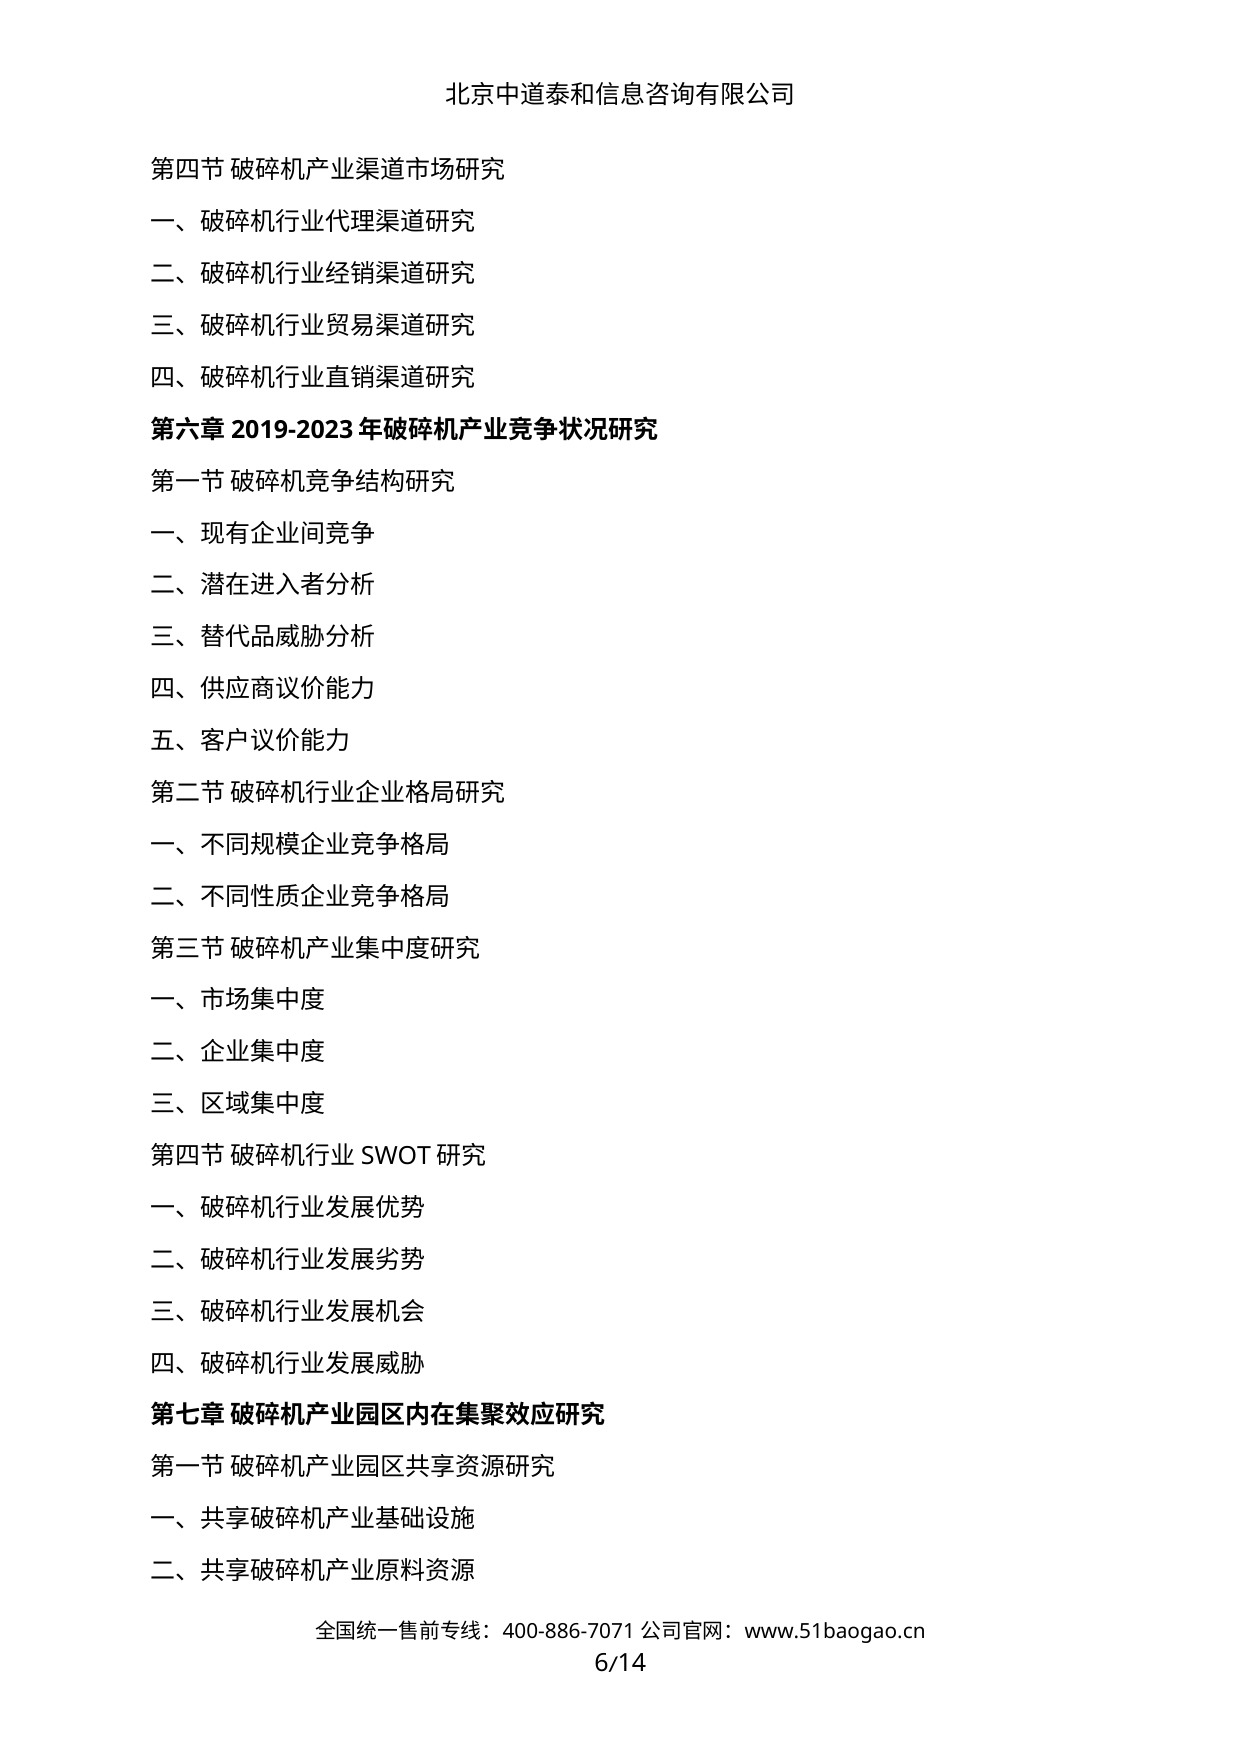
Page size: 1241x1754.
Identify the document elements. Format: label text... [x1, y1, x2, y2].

text 二、共享破碎机产业原料资源 [150, 1551, 1090, 1587]
text 第七章 破碎机产业园区内在集聚效应研究 [150, 1395, 1090, 1431]
text 二、破碎机行业发展劣势 [150, 1239, 1090, 1276]
text 四、破碎机行业发展威胁 [150, 1343, 1090, 1379]
text 三、破碎机行业发展机会 [150, 1291, 1090, 1327]
text 三、区域集中度 [150, 1084, 1090, 1120]
text 第四节 破碎机产业渠道市场研究 [150, 150, 1090, 186]
text 一、破碎机行业发展优势 [150, 1187, 1090, 1224]
text 一、市场集中度 [150, 980, 1090, 1016]
text 第一节 破碎机产业园区共享资源研究 [150, 1447, 1090, 1483]
text 四、破碎机行业直销渠道研究 [150, 357, 1090, 394]
text 第一节 破碎机竞争结构研究 [150, 461, 1090, 497]
text 一、共享破碎机产业基础设施 [150, 1499, 1090, 1535]
text 第四节 破碎机行业SWOT研究 [150, 1136, 1090, 1172]
text 四、供应商议价能力 [150, 669, 1090, 705]
text 一、不同规模企业竞争格局 [150, 824, 1090, 861]
text 第三节 破碎机产业集中度研究 [150, 928, 1090, 964]
text 二、不同性质企业竞争格局 [150, 876, 1090, 912]
text 二、潜在进入者分析 [150, 565, 1090, 601]
text 第六章 2019-2023年破碎机产业竞争状况研究 [150, 409, 1090, 446]
text 五、客户议价能力 [150, 721, 1090, 757]
text 三、破碎机行业贸易渠道研究 [150, 306, 1090, 342]
text 二、企业集中度 [150, 1032, 1090, 1068]
text 二、破碎机行业经销渠道研究 [150, 254, 1090, 290]
text 一、现有企业间竞争 [150, 513, 1090, 549]
text 一、破碎机行业代理渠道研究 [150, 202, 1090, 238]
text 第二节 破碎机行业企业格局研究 [150, 772, 1090, 809]
text 三、替代品威胁分析 [150, 617, 1090, 653]
